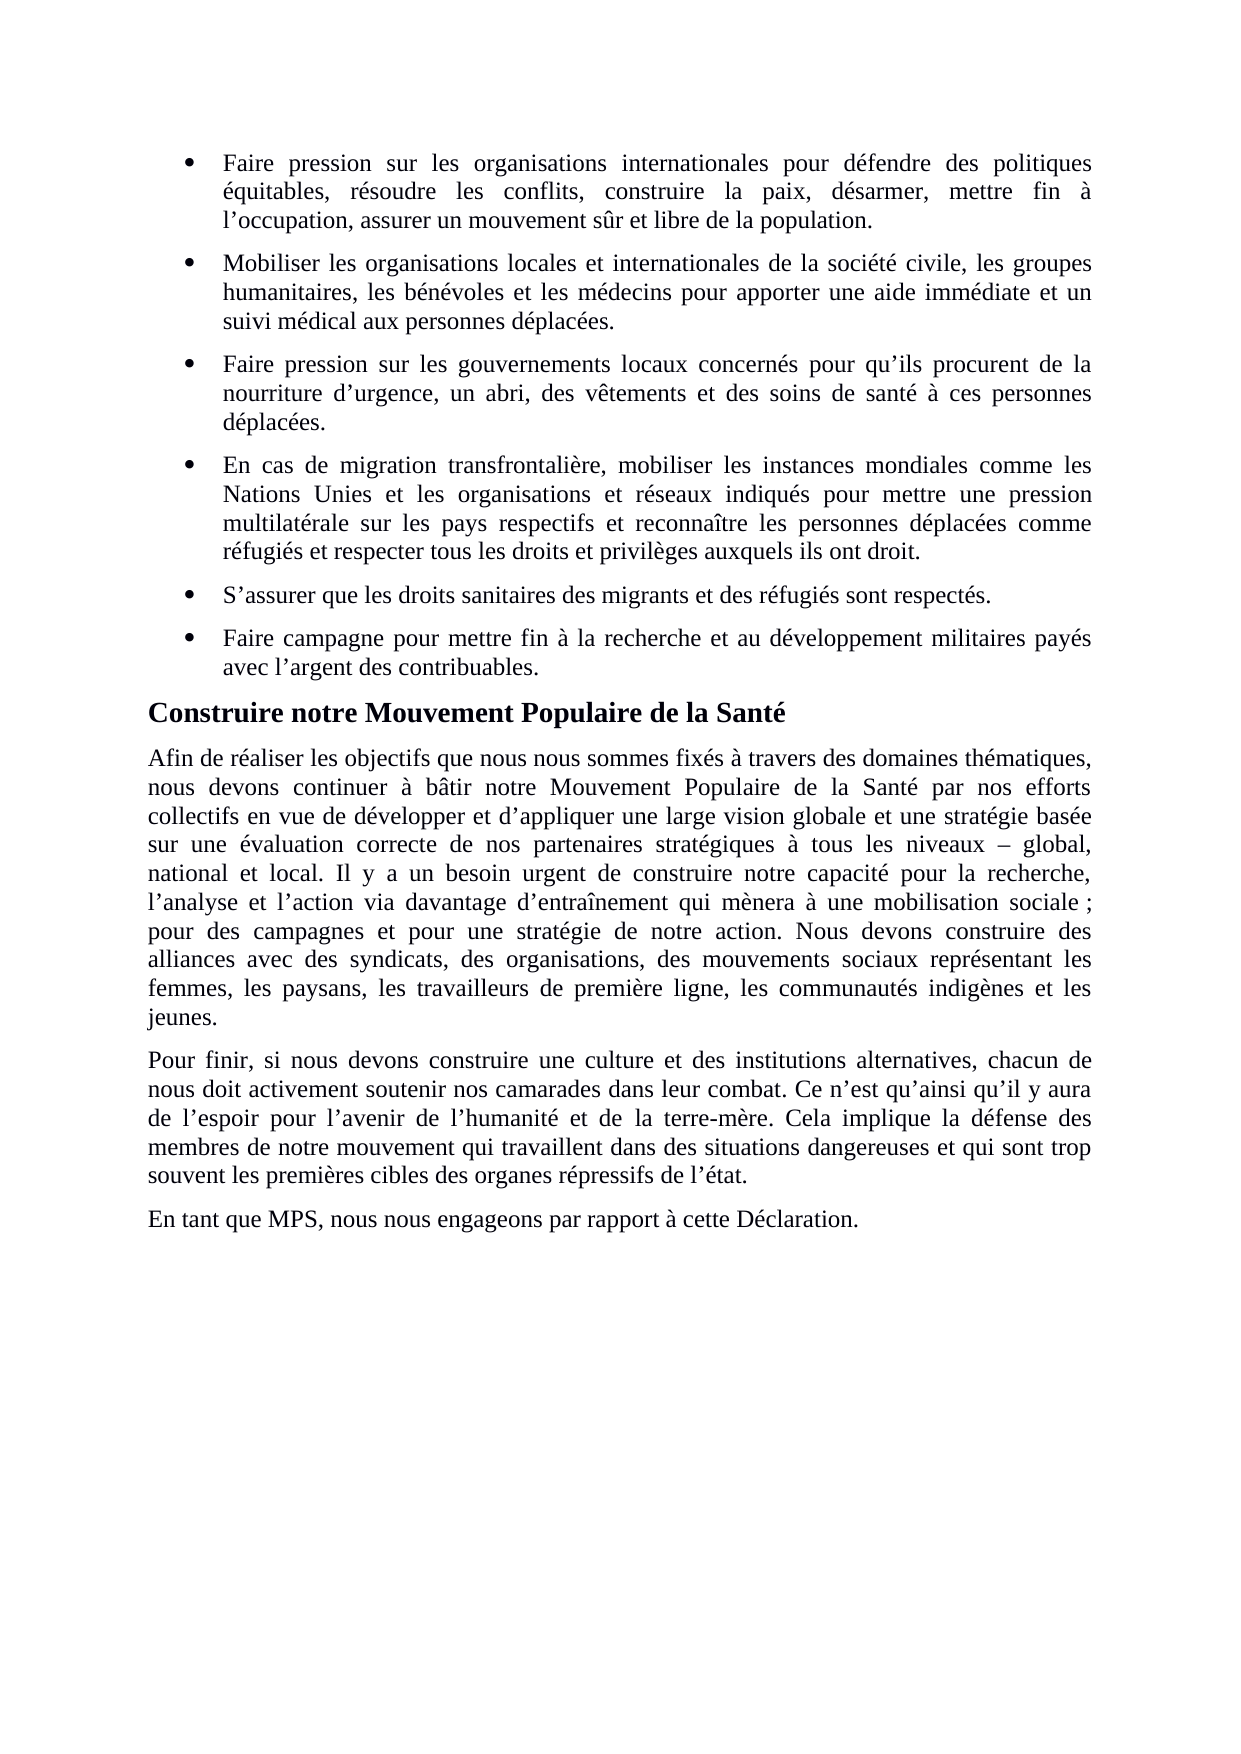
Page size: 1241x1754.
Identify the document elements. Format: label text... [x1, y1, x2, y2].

text Afin de réaliser les objectifs que nous nous sommes fixés à travers des domaines thématiques, nous devons continuer à bâtir notre Mouvement Populaire de la Santé par nos efforts collectifs en vue de développer et d’appliquer une large vision globale et une stratégie basée sur une évaluation correcte de nos partenaires stratégiques à tous les niveaux – global, national et local. Il y a un besoin urgent de construire notre capacité pour la recherche, l’analyse et l’action via davantage d’entraînement qui mènera à une mobilisation sociale ; pour des campagnes et pour une stratégie de notre action. Nous devons construire des alliances avec des syndicats, des organisations, des mouvements sociaux représentant les femmes, les paysans, les travailleurs de première ligne, les communautés indigènes et les jeunes. [148, 743, 1093, 1031]
list Faire pression sur les organisations internationales pour défendre des politiques équitables, résoudre les conflits, construire la paix, désarmer, mettre fin à l’occupation, assurer un mouvement sûr et libre de la population. [185, 148, 1093, 234]
list S’assurer que les droits sanitaires des migrants et des réfugiés sont respectés. [185, 580, 1093, 608]
text En tant que MPS, nous nous engageons par rapport à cette Déclaration. [148, 1204, 1093, 1232]
list Faire pression sur les gouvernements locaux concernés pour qu’ils procurent de la nourriture d’urgence, un abri, des vêtements et des soins de santé à ces personnes déplacées. [185, 349, 1093, 436]
list Mobiliser les organisations locales et internationales de la société civile, les groupes humanitaires, les bénévoles et les médecins pour apporter une aide immédiate et un suivi médical aux personnes déplacées. [185, 248, 1093, 335]
list Faire campagne pour mettre fin à la recherche et au développement militaires payés avec l’argent des contribuables. [185, 623, 1093, 681]
text Construire notre Mouvement Populaire de la Santé [148, 695, 1093, 729]
text Pour finir, si nous devons construire une culture et des institutions alternatives, chacun de nous doit activement soutenir nos camarades dans leur combat. Ce n’est qu’ainsi qu’il y aura de l’espoir pour l’avenir de l’humanité et de la terre-mère. Cela implique la défense des membres de notre mouvement qui travaillent dans des situations dangereuses et qui sont trop souvent les premières cibles des organes répressifs de l’état. [148, 1045, 1093, 1189]
list En cas de migration transfrontalière, mobiliser les instances mondiales comme les Nations Unies et les organisations et réseaux indiqués pour mettre une pression multilatérale sur les pays respectifs et reconnaître les personnes déplacées comme réfugiés et respecter tous les droits et privilèges auxquels ils ont droit. [185, 450, 1093, 565]
